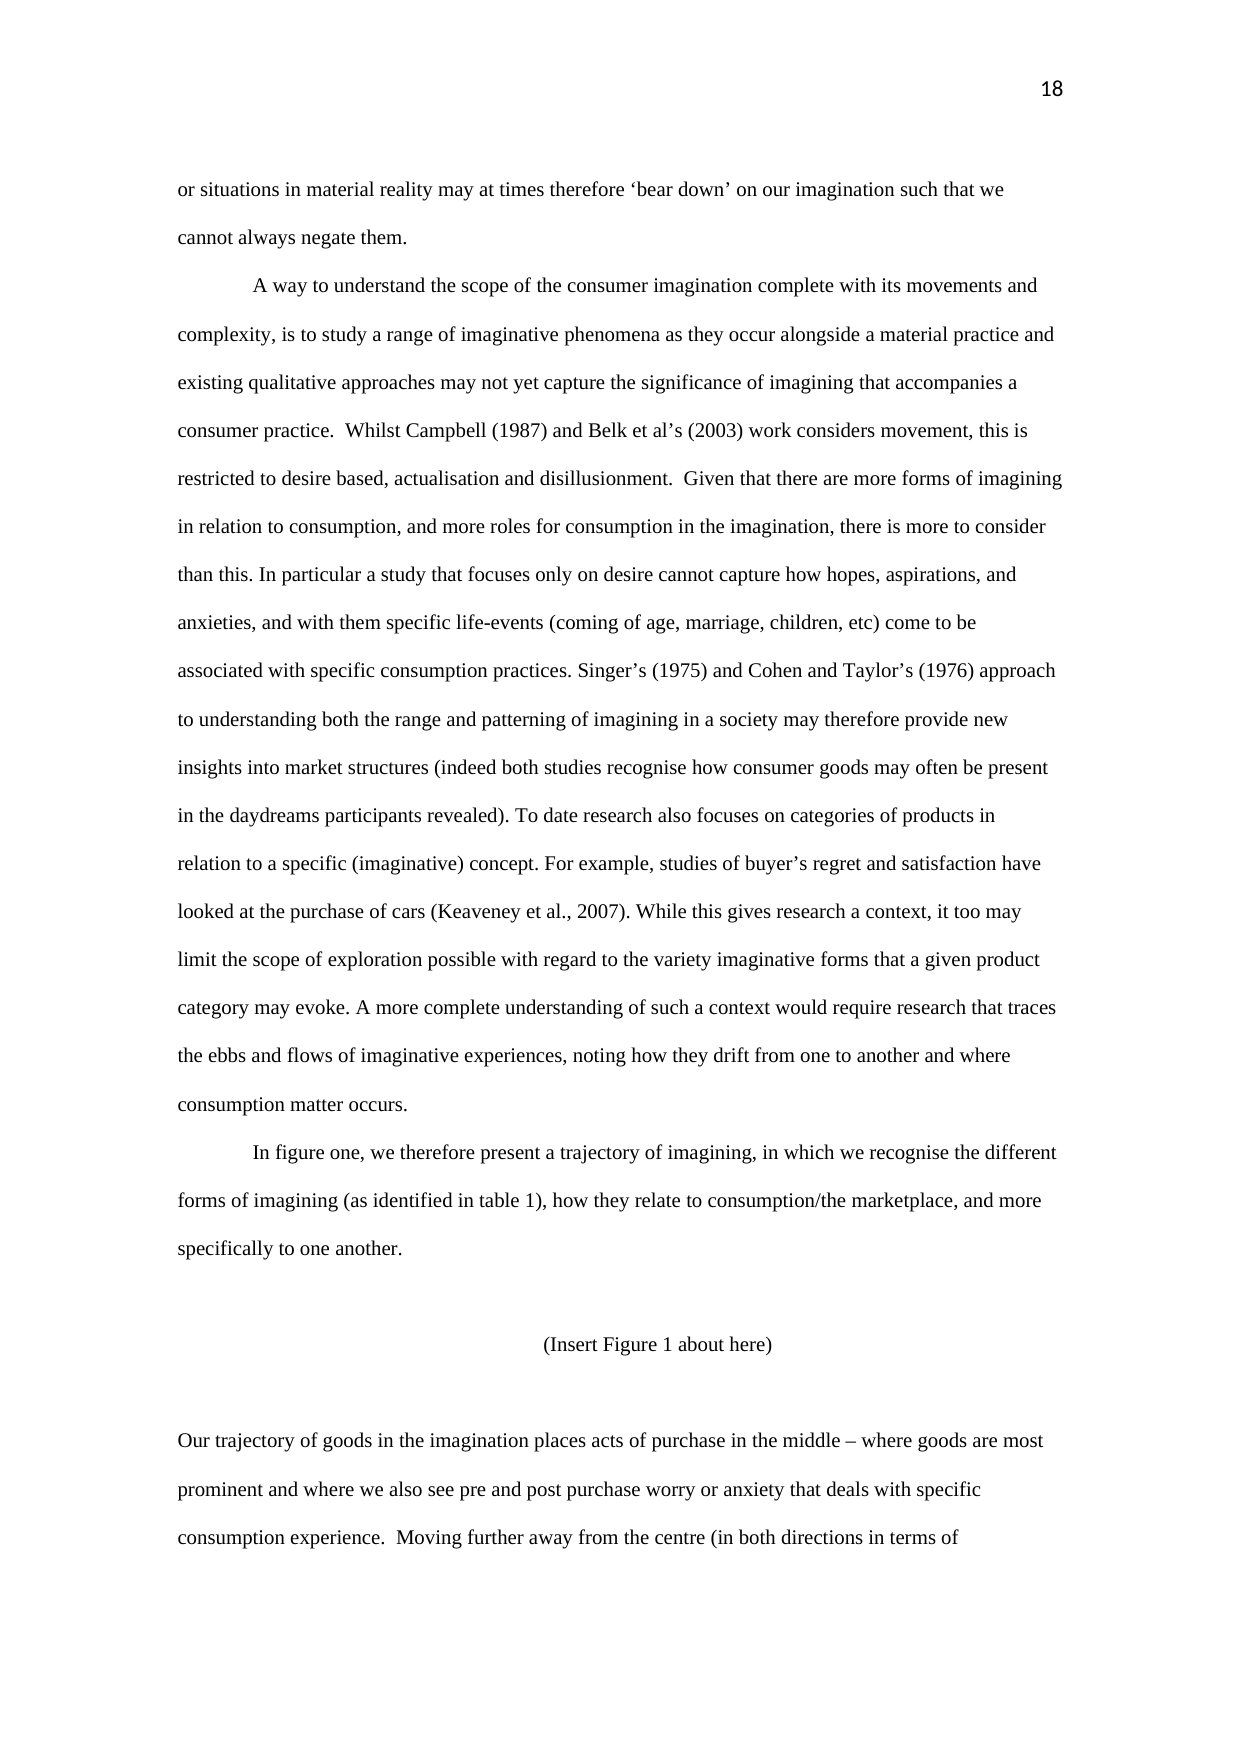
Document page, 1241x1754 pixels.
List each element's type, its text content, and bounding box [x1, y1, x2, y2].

text A way to understand the scope of the consumer imagination complete with its movements and complexity, is to study a range of imaginative phenomena as they occur alongside a material practice and existing qualitative approaches may not yet capture the significance of imagining that accompanies a consumer practice. Whilst Campbell (1987) and Belk et al’s (2003) work considers movement, this is restricted to desire based, actualisation and disillusionment. Given that there are more forms of imagining in relation to consumption, and more roles for consumption in the imagination, there is more to consider than this. In particular a study that focuses only on desire cannot capture how hopes, aspirations, and anxieties, and with them specific life-events (coming of age, marriage, children, etc) come to be associated with specific consumption practices. Singer’s (1975) and Cohen and Taylor’s (1976) approach to understanding both the range and patterning of imagining in a society may therefore provide new insights into market structures (indeed both studies recognise how consumer goods may often be present in the daydreams participants revealed). To date research also focuses on categories of products in relation to a specific (imaginative) concept. For example, studies of buyer’s regret and satisfaction have looked at the purchase of cars (Keaveney et al., 2007). While this gives research a context, it too may limit the scope of exploration possible with regard to the variety imaginative forms that a given product category may evoke. A more complete understanding of such a context would require research that traces the ebbs and flows of imaginative experiences, noting how they drift from one to another and where consumption matter occurs. [177, 273, 1063, 1116]
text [177, 1428, 1063, 1549]
text In figure one, we therefore present a trajectory of imagining, in which we recognise the different forms of imagining (as identified in table 1), how they relate to consumption/the marketplace, and more specifically to one another. [177, 1140, 1063, 1260]
text (Insert Figure 1 about here) [177, 1332, 1063, 1356]
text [177, 177, 1063, 249]
